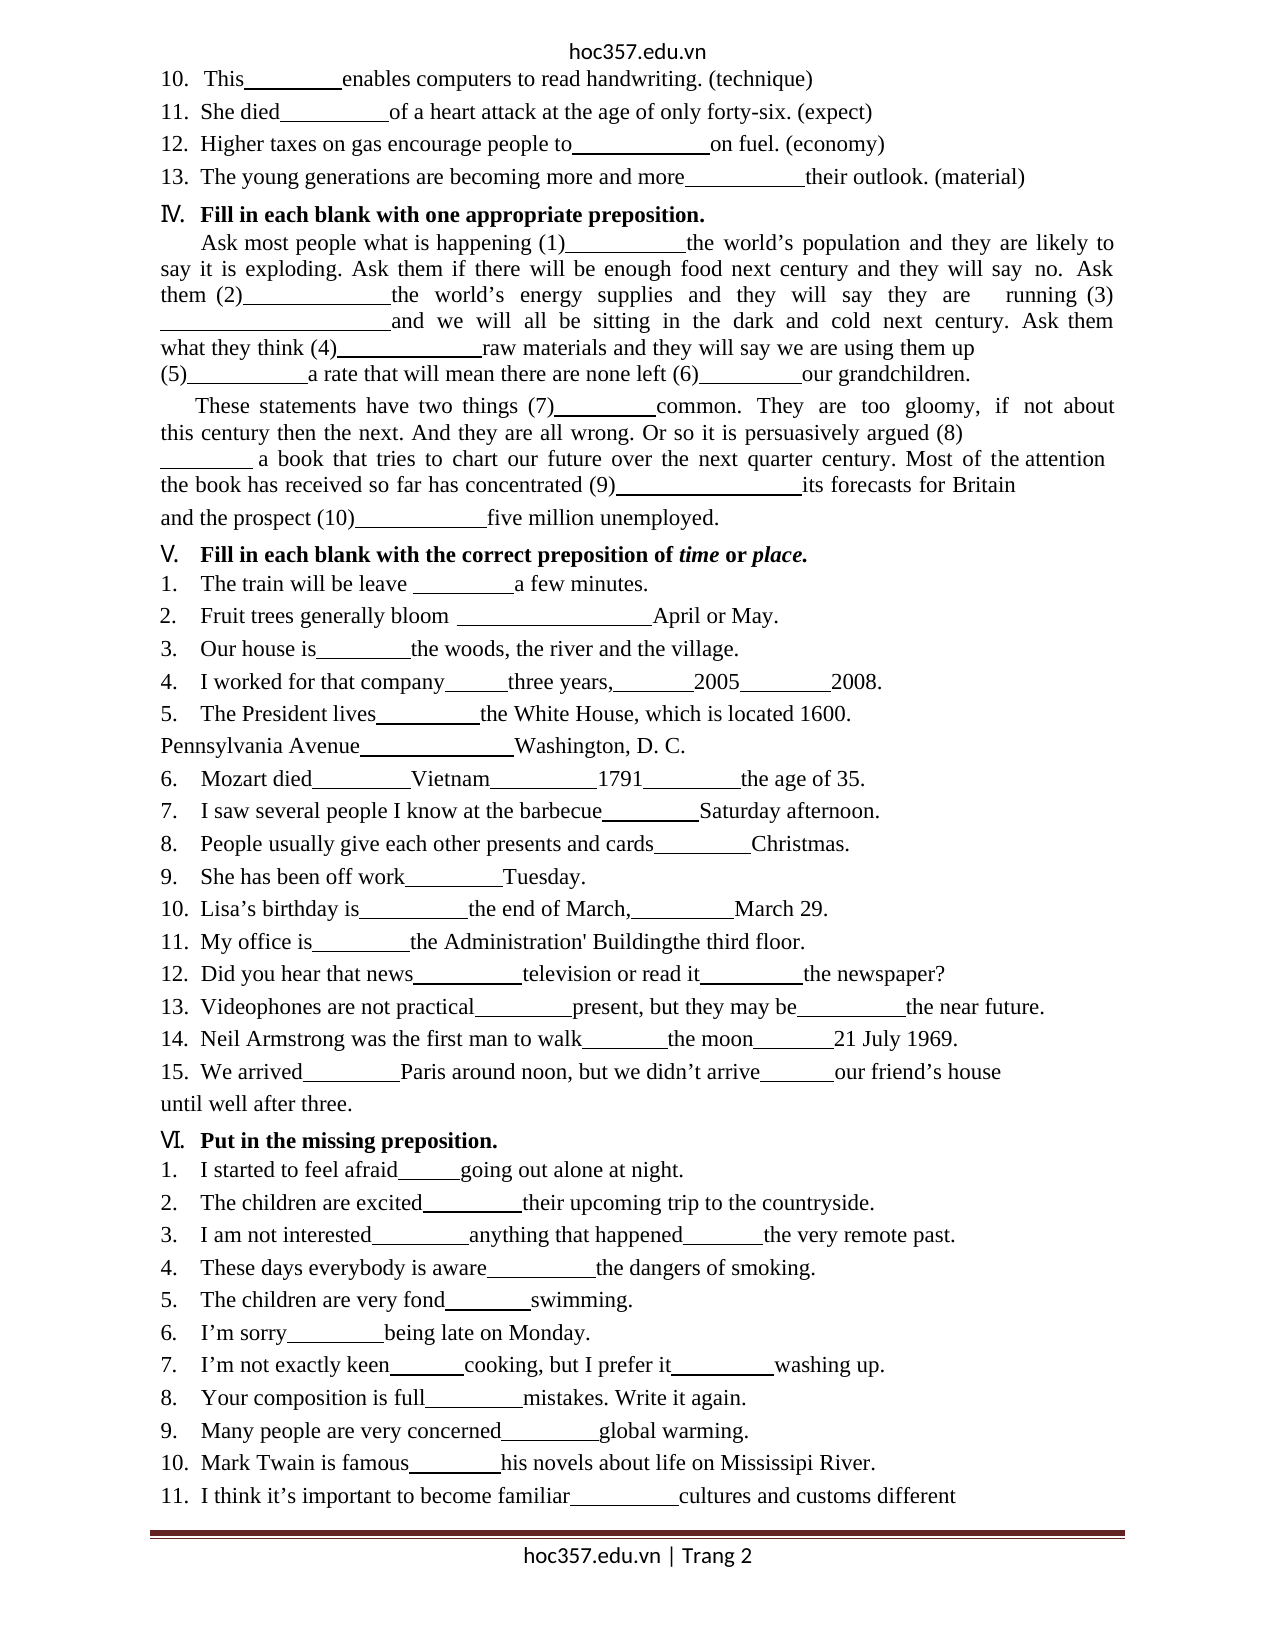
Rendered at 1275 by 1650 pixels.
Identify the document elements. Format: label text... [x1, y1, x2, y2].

list Did you hear that news television or read it the newspaper? [160, 961, 1125, 987]
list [160, 1482, 981, 1508]
list Our house is the woods, the river and the village. [160, 635, 1125, 662]
list Neil Armstrong was the first man to walk the moon 21 July 1969. [160, 1025, 1125, 1052]
list I’m sorry being late on Monday. [160, 1319, 1125, 1345]
list Mark Twain is famous his novels about life on Mississipi River. [160, 1449, 1125, 1476]
text (5) a rate that will mean there are none left (6) our grandchildren. [160, 360, 1125, 386]
list The children are very fond swimming. [160, 1287, 1125, 1313]
list I am not interested anything that happened the very remote past. [160, 1221, 1125, 1248]
text These statements have two things (7) common. They are too gloomy, if not about this century then the next. And they are all wrong. Or so it is persuasively argued (8) [160, 393, 1114, 445]
list Lisa’s birthday is the end of March, March 29. [160, 895, 1125, 922]
list She has been off work Tuesday. [160, 863, 1125, 889]
subtitle Put in the missing preposition. [160, 1123, 1125, 1155]
list This enables computers to read handwriting. (technique) [160, 66, 1125, 92]
list Videophones are not practical present, but they may be the near future. [160, 993, 1071, 1019]
list The train will be leave a few minutes. [160, 570, 1125, 596]
subtitle Fill in each blank with one appropriate preposition. [160, 196, 1125, 229]
text a book that tries to chart our future over the next quarter century. Most of the attention the book has received so far has concentrated (9) its forecasts for Britain [160, 446, 1114, 498]
list The children are excited their upcoming trip to the countryside. [160, 1188, 1125, 1215]
list I’m not exactly keen cooking, but I prefer it washing up. [160, 1352, 1125, 1378]
list My office is the Administration' Buildingthe third floor. [160, 928, 1125, 954]
list We arrived Paris around noon, but we didn’t arrive our friend’s house until well after three. [160, 1058, 1034, 1116]
list I saw several people I know at the barbecue Saturday afternoon. [160, 797, 1125, 824]
list These days everybody is aware the dangers of smoking. [160, 1254, 1125, 1280]
subtitle Fill in each blank with the correct preposition of time or place. [160, 537, 1125, 569]
list She died of a heart attack at the age of only forty-six. (expect) [160, 98, 1125, 124]
text Ask most people what is happening (1) the world’s population and they are likely to say it is exploding. Ask them if there will be enough food next century and they will say no. Ask them (2) the world’s energy supplies and they will say they are running (3) and we will all be sitting in the dark and cold next century. Ask them what they think (4) raw materials and they will say we are using them up [160, 229, 1114, 360]
list Many people are very concerned global warming. [160, 1417, 1125, 1443]
list Fruit trees generally bloom April or May. [157, 602, 1125, 629]
text and the prospect (10) five million unemployed. [160, 504, 1125, 531]
list The young generations are becoming more and more their outlook. (material) [160, 164, 1026, 190]
list I worked for that company three years, 2005 2008. [160, 668, 1125, 694]
list People usually give each other presents and cards Christmas. [160, 830, 1125, 856]
list Mozart died Vietnam 1791 the age of 35. [160, 765, 1125, 791]
list Your composition is full mistakes. Write it again. [160, 1384, 1125, 1411]
list I started to feel afraid going out alone at night. [160, 1156, 1125, 1182]
list The President lives the White House, which is located 1600. Pennsylvania Avenue Washington, D. C. [160, 700, 944, 759]
list Higher taxes on gas encourage people to on fuel. (economy) [160, 131, 1125, 157]
